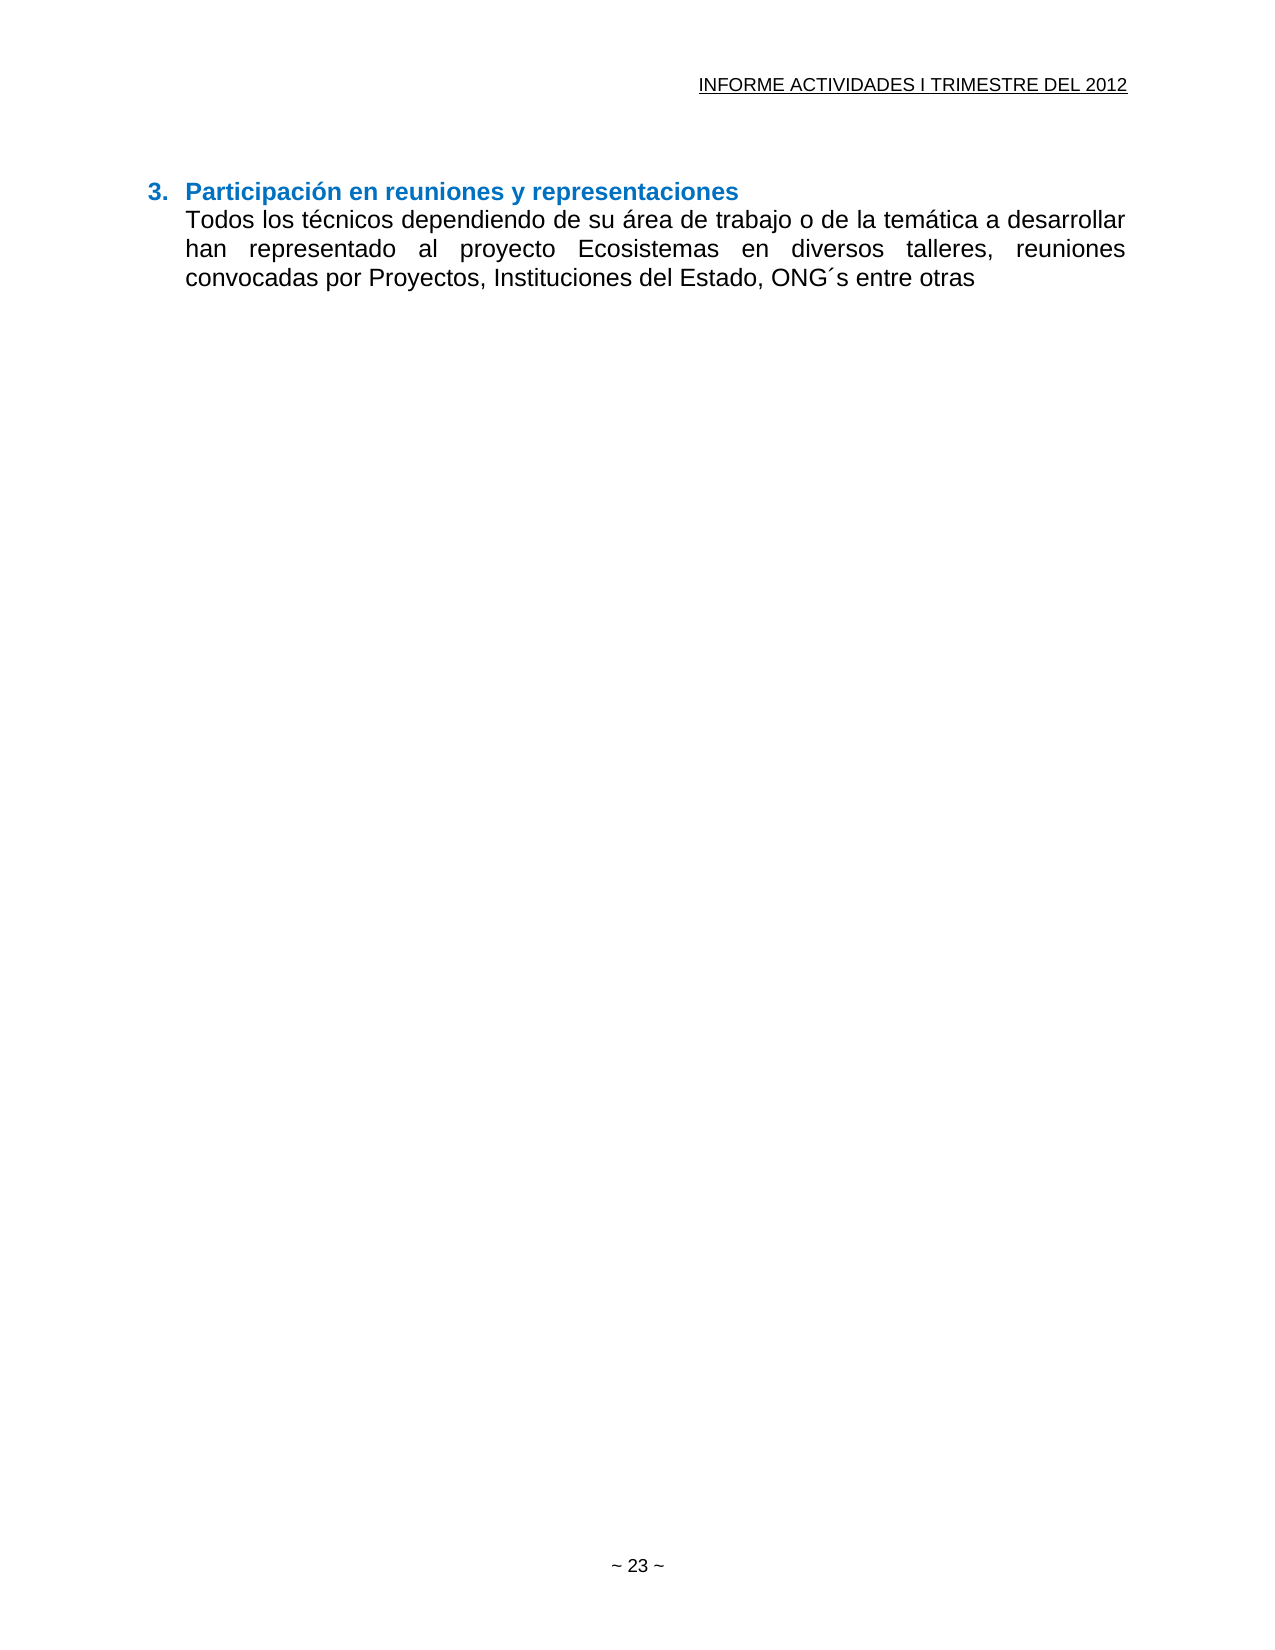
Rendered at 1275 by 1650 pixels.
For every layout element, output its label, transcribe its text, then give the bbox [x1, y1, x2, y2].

list Participación en reuniones y representaciones [148, 176, 1127, 205]
text Todos los técnicos dependiendo de su área de trabajo o de la temática a desarrollar han representado al proyecto Ecosistemas en diversos talleres, reuniones convocadas por Proyectos, Instituciones del Estado, ONG´s entre otras [185, 205, 1127, 291]
